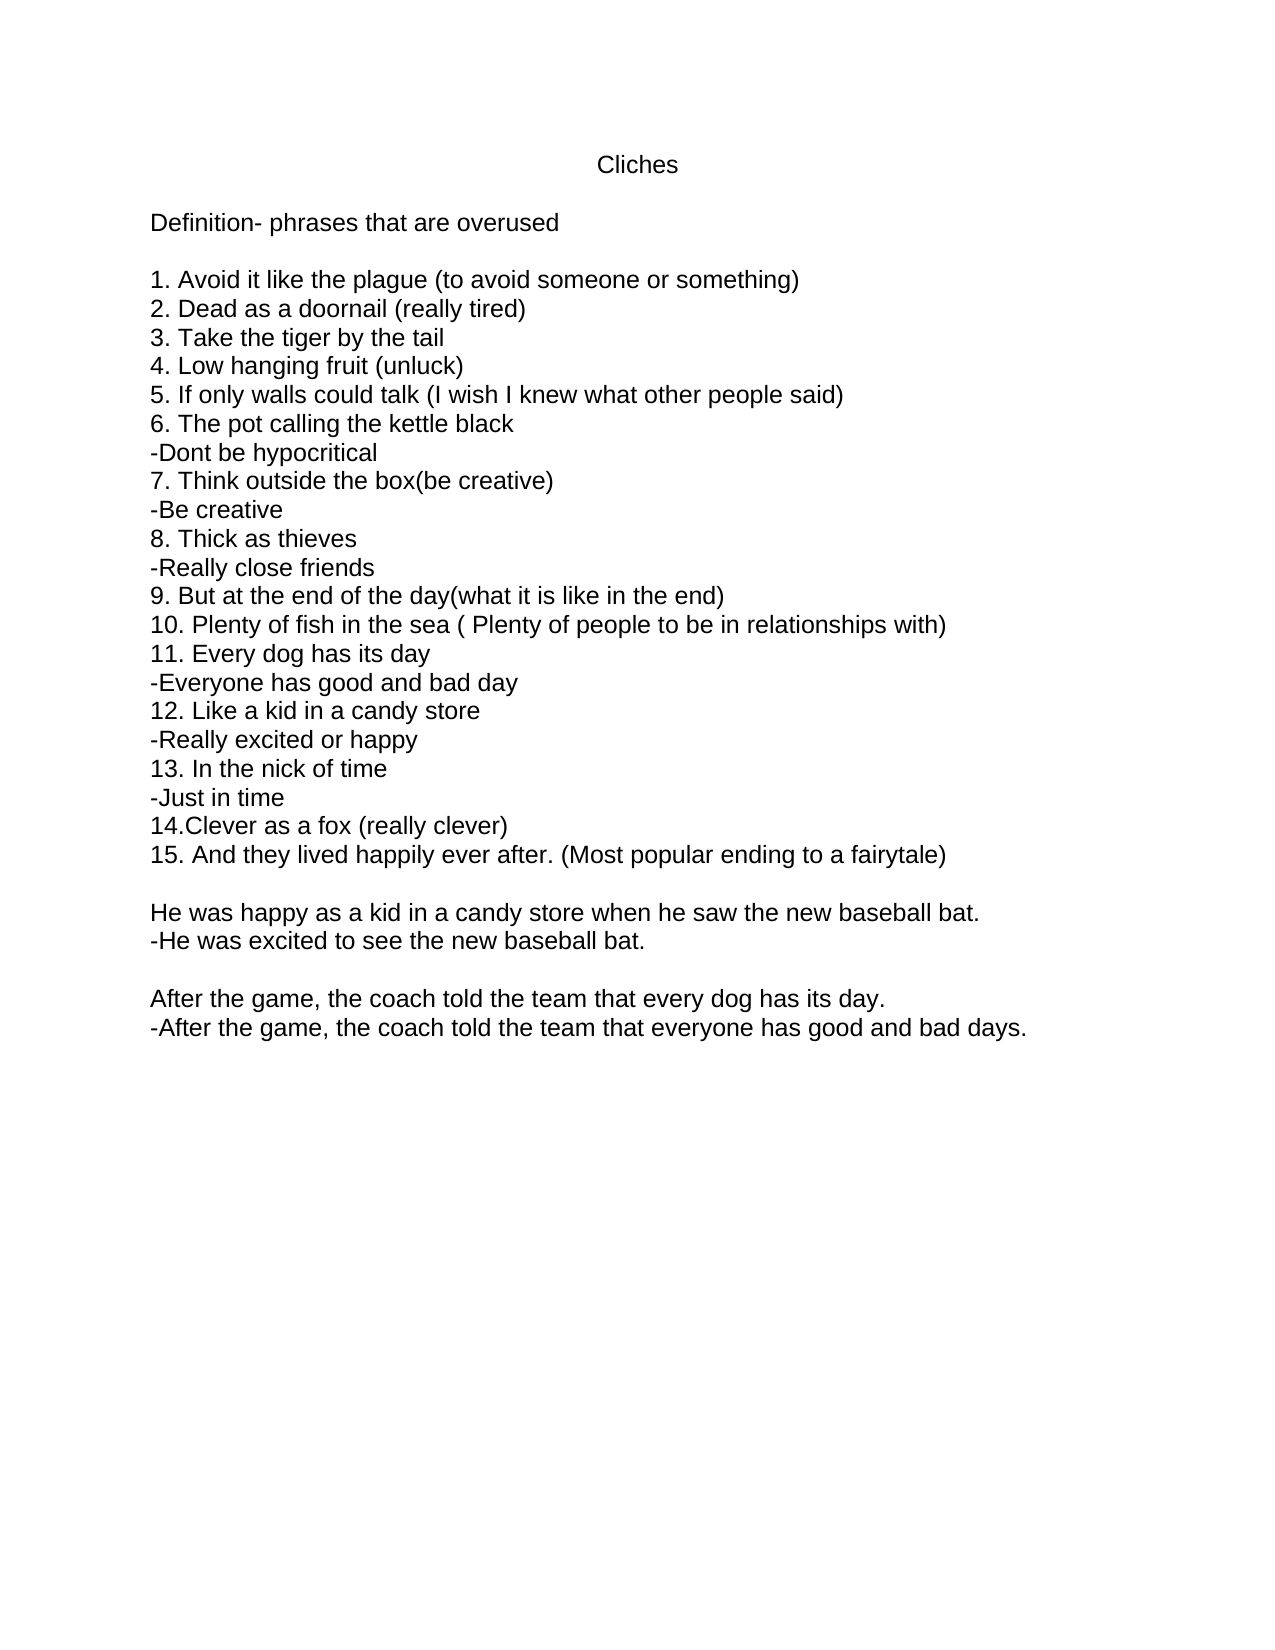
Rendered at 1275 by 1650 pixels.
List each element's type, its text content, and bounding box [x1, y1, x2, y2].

text 15. And they lived happily ever after. (Most popular ending to a fairytale) [150, 840, 1125, 869]
text 6. The pot calling the kettle black [150, 409, 1125, 437]
text Definition- phrases that are overused [150, 207, 1125, 236]
text After the game, the coach told the team that every dog has its day. [150, 984, 1125, 1012]
text -Dont be hypocritical 7. Think outside the box(be creative) [150, 437, 1125, 495]
text -Just in time [150, 782, 1125, 811]
text 11. Every dog has its day -Everyone has good and bad day [150, 639, 1125, 696]
text 2. Dead as a doornail (really tired) [150, 294, 1125, 322]
text 13. In the nick of time [150, 754, 1125, 782]
text 3. Take the tiger by the tail 4. Low hanging fruit (unluck) 5. If only walls could talk (I wish I knew what other people said) [150, 322, 1125, 409]
text -Be creative [150, 495, 1125, 524]
text -Really excited or happy [150, 725, 1125, 754]
text 12. Like a kid in a candy store [150, 696, 1125, 725]
text He was happy as a kid in a candy store when he saw the new baseball bat. [150, 897, 1125, 926]
text 8. Thick as thieves -Really close friends [150, 524, 1125, 581]
text 9. But at the end of the day(what it is like in the end) 10. Plenty of fish in the sea ( Plenty of people to be in relationships with) [150, 581, 1125, 639]
text 14.Clever as a fox (really clever) [150, 811, 1125, 840]
text -He was excited to see the new baseball bat. [150, 926, 1125, 955]
text 1. Avoid it like the plague (to avoid someone or something) [150, 265, 1125, 294]
text Cliches [150, 150, 1125, 179]
text -After the game, the coach told the team that everyone has good and bad days. [150, 1012, 1125, 1041]
